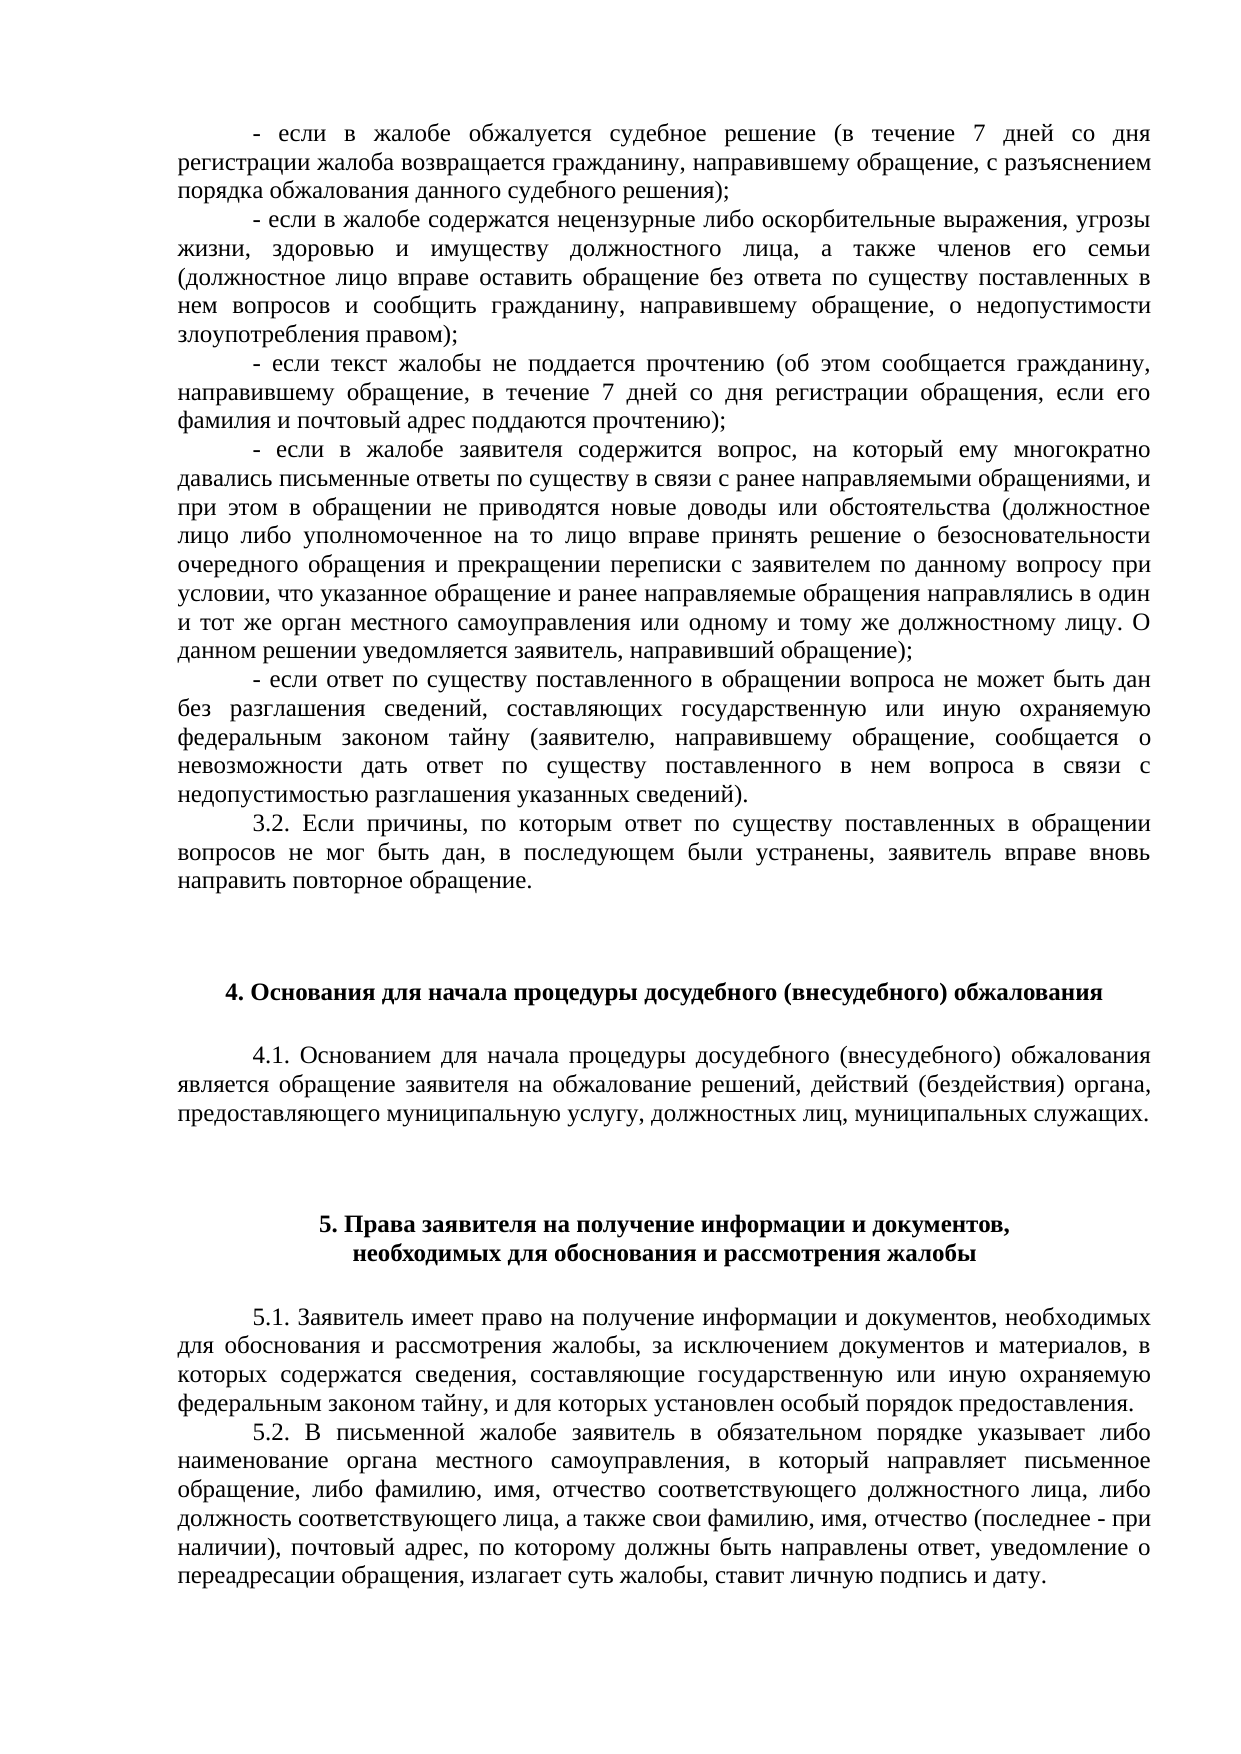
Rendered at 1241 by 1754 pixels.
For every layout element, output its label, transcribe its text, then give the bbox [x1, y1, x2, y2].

text - если в жалобе обжалуется судебное решение (в течение 7 дней со дня регистрации жалоба возвращается гражданину, направившему обращение, с разъяснением порядка обжалования данного судебного решения); [177, 118, 1152, 204]
text 3.2. Если причины, по которым ответ по существу поставленных в обращении вопросов не мог быть дан, в последующем были устранены, заявитель вправе вновь направить повторное обращение. [177, 808, 1152, 894]
subtitle 4. Основания для начала процедуры досудебного (внесудебного) обжалования [177, 977, 1152, 1006]
text - если в жалобе содержатся нецензурные либо оскорбительные выражения, угрозы жизни, здоровью и имуществу должностного лица, а также членов его семьи (должностное лицо вправе оставить обращение без ответа по существу поставленных в нем вопросов и сообщить гражданину, направившему обращение, о недопустимости злоупотребления правом); [177, 204, 1152, 348]
text 4.1. Основанием для начала процедуры досудебного (внесудебного) обжалования является обращение заявителя на обжалование решений, действий (бездействия) органа, предоставляющего муниципальную услугу, должностных лиц, муниципальных служащих. [177, 1041, 1152, 1127]
text 5.1. Заявитель имеет право на получение информации и документов, необходимых для обоснования и рассмотрения жалобы, за исключением документов и материалов, в которых содержатся сведения, составляющие государственную или иную охраняемую федеральным законом тайну, и для которых установлен особый порядок предоставления. [177, 1302, 1152, 1417]
text - если в жалобе заявителя содержится вопрос, на который ему многократно давались письменные ответы по существу в связи с ранее направляемыми обращениями, и при этом в обращении не приводятся новые доводы или обстоятельства (должностное лицо либо уполномоченное на то лицо вправе принять решение о безосновательности очередного обращения и прекращении переписки с заявителем по данному вопросу при условии, что указанное обращение и ранее направляемые обращения направлялись в один и тот же орган местного самоуправления или одному и тому же должностному лицу. О данном решении уведомляется заявитель, направивший обращение); [177, 434, 1152, 664]
text - если текст жалобы не поддается прочтению (об этом сообщается гражданину, направившему обращение, в течение 7 дней со дня регистрации обращения, если его фамилия и почтовый адрес поддаются прочтению); [177, 348, 1152, 434]
text 5.2. В письменной жалобе заявитель в обязательном порядке указывает либо наименование органа местного самоуправления, в который направляет письменное обращение, либо фамилию, имя, отчество соответствующего должностного лица, либо должность соответствующего лица, а также свои фамилию, имя, отчество (последнее - при наличии), почтовый адрес, по которому должны быть направлены ответ, уведомление о переадресации обращения, излагает суть жалобы, ставит личную подпись и дату. [177, 1417, 1152, 1589]
text - если ответ по существу поставленного в обращении вопроса не может быть дан без разглашения сведений, составляющих государственную или иную охраняемую федеральным законом тайну (заявителю, направившему обращение, сообщается о невозможности дать ответ по существу поставленного в нем вопроса в связи с недопустимостью разглашения указанных сведений). [177, 664, 1152, 808]
subtitle 5. Права заявителя на получение информации и документов, необходимых для обоснования и рассмотрения жалобы [177, 1209, 1152, 1267]
